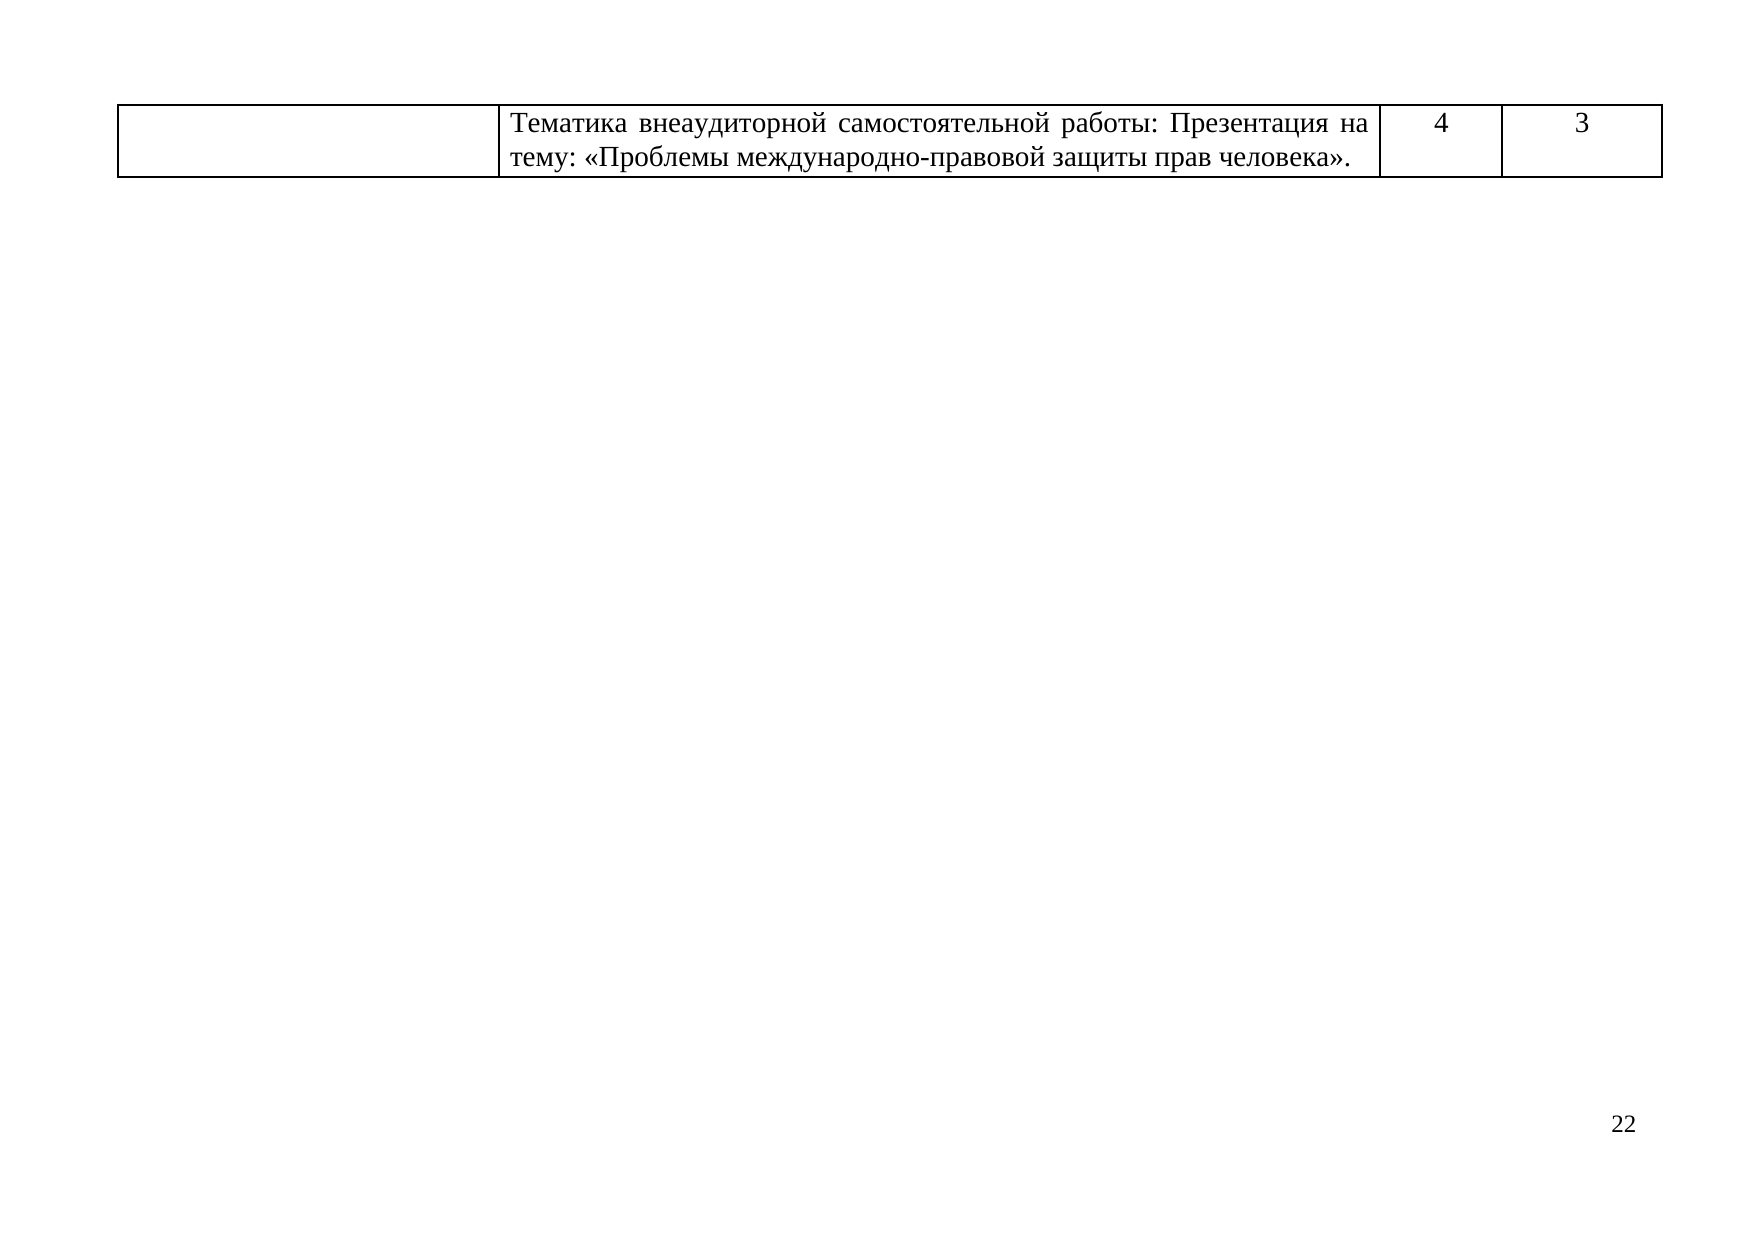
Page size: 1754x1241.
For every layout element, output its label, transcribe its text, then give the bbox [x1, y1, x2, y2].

table_cell 4 [1381, 106, 1501, 176]
table_cell Тематика внеаудиторной самостоятельной работы: Презентация на тему: «Проблемы международно-правовой защиты прав человека». [500, 106, 1379, 176]
table_cell 3 [1503, 106, 1661, 176]
